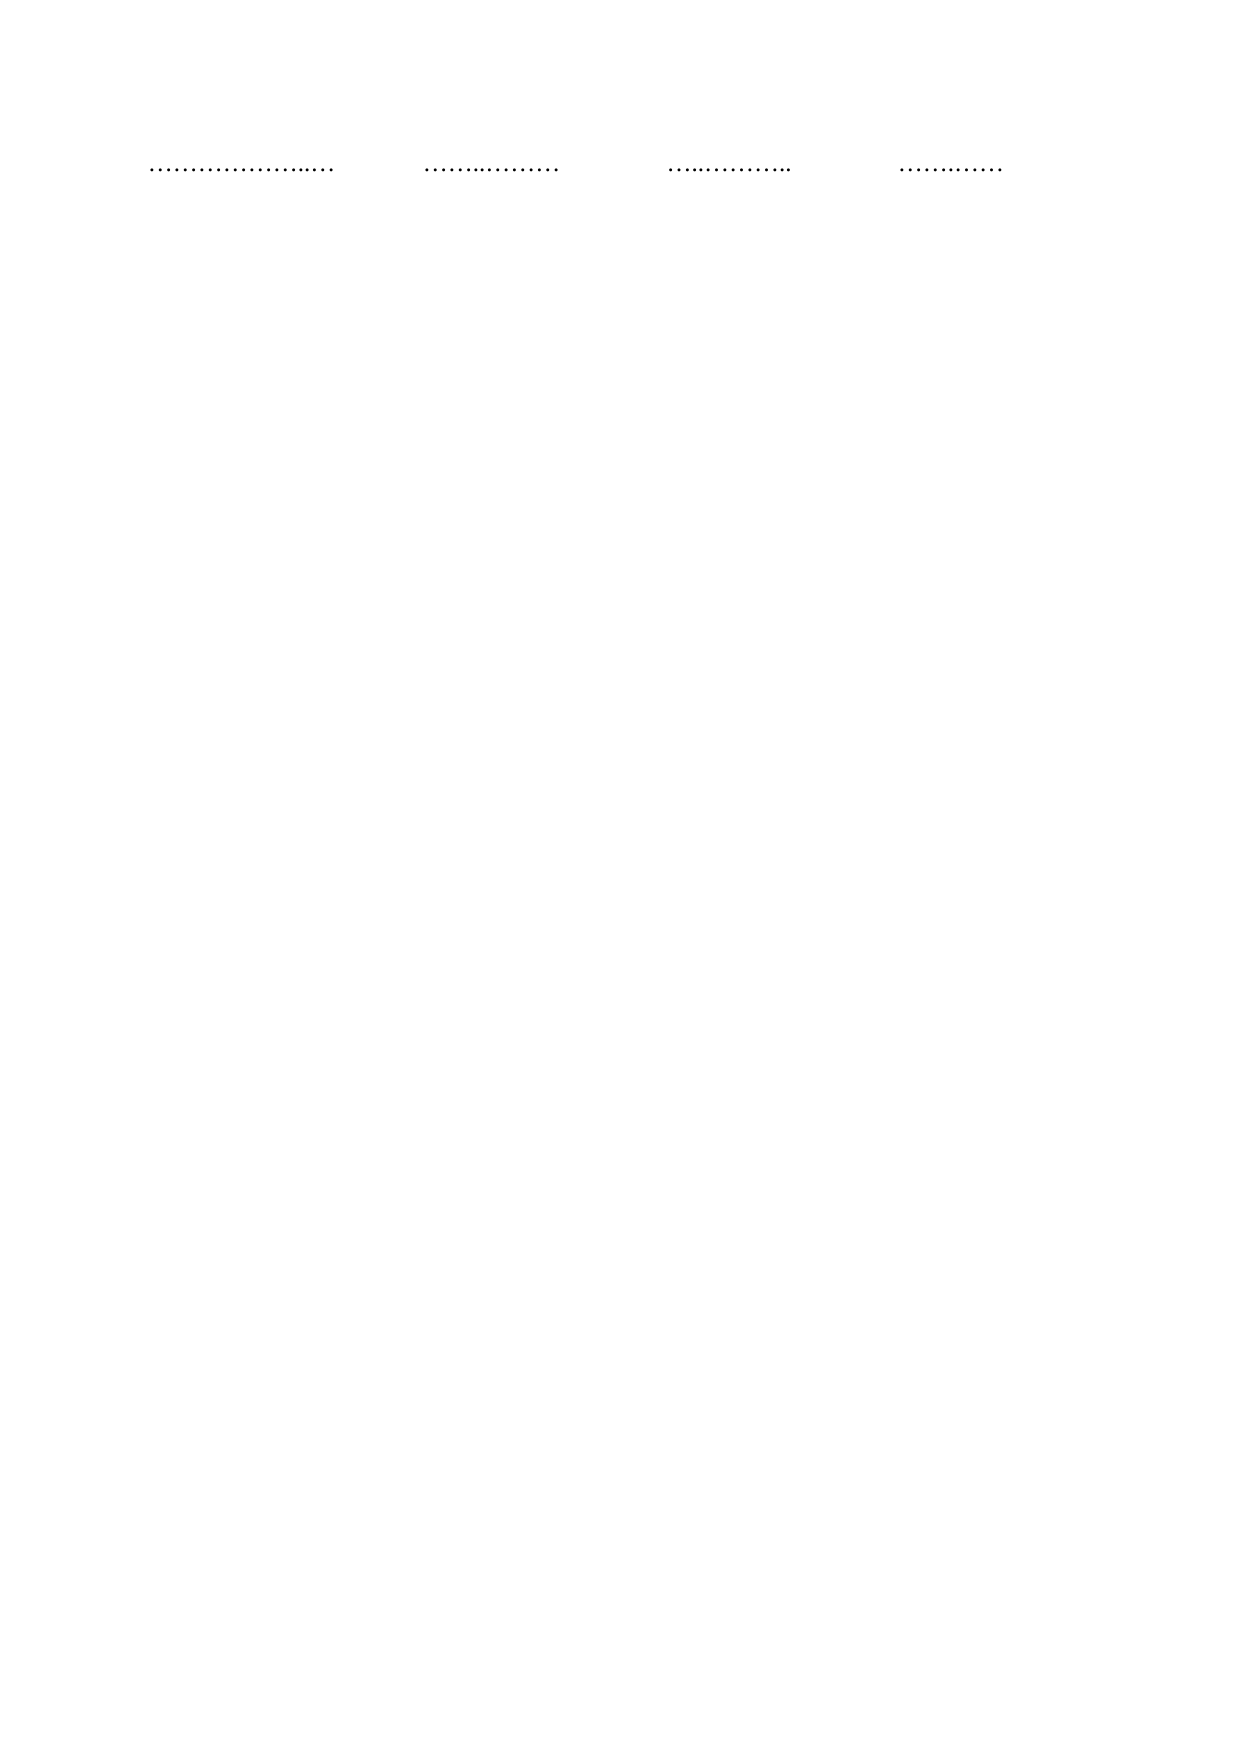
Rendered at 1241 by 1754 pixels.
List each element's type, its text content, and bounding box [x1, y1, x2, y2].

text ………………..… ……..……… …..……….. …….…… [148, 148, 1093, 176]
